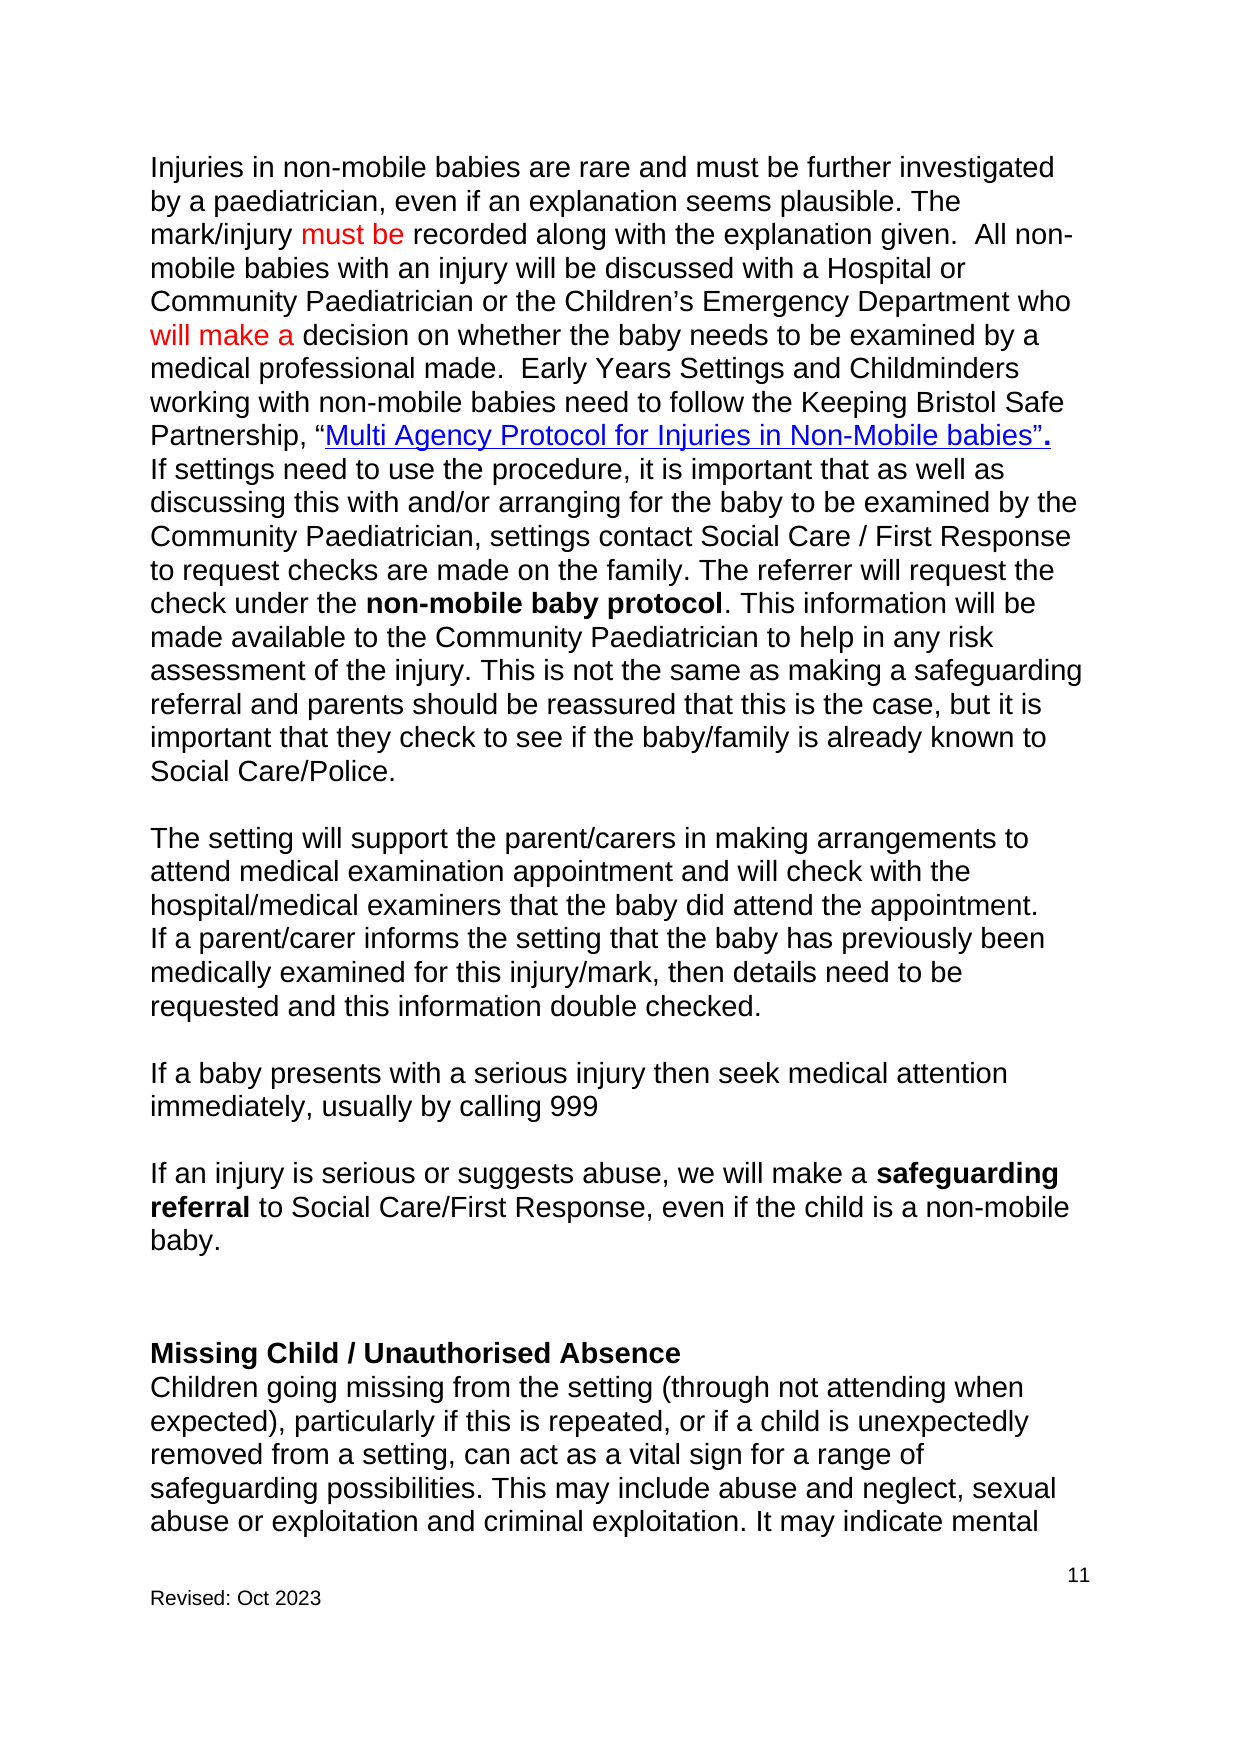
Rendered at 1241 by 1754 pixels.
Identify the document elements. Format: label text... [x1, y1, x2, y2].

text Injuries in non-mobile babies are rare and must be further investigated by a paediatrician, even if an explanation seems plausible. The mark/injury must be recorded along with the explanation given. All non-mobile babies with an injury will be discussed with a Hospital or Community Paediatrician or the Children’s Emergency Department who will make a decision on whether the baby needs to be examined by a medical professional made. Early Years Settings and Childminders working with non-mobile babies need to follow the Keeping Bristol Safe Partnership, “Multi Agency Protocol for Injuries in Non-Mobile babies”. [150, 150, 1090, 452]
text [150, 1370, 1090, 1538]
text If a parent/carer informs the setting that the baby has previously been medically examined for this injury/mark, then details need to be requested and this information double checked. [150, 921, 1090, 1022]
text If settings need to use the procedure, it is important that as well as discussing this with and/or arranging for the baby to be examined by the Community Paediatrician, settings contact Social Care / First Response to request checks are made on the family. The referrer will request the check under the non-mobile baby protocol. This information will be made available to the Community Paediatrician to help in any risk assessment of the injury. This is not the same as making a safeguarding referral and parents should be reassured that this is the case, but it is important that they check to see if the baby/family is already known to Social Care/Police. [150, 452, 1090, 787]
text The setting will support the parent/carers in making arrangements to attend medical examination appointment and will check with the hospital/medical examiners that the baby did attend the appointment. [150, 821, 1090, 921]
text If a baby presents with a serious injury then seek medical attention immediately, usually by calling 999 [150, 1056, 1090, 1123]
text Missing Child / Unauthorised Absence [150, 1336, 1090, 1370]
text If an injury is serious or suggests abuse, we will make a safeguarding referral to Social Care/First Response, even if the child is a non-mobile baby. [150, 1156, 1090, 1257]
